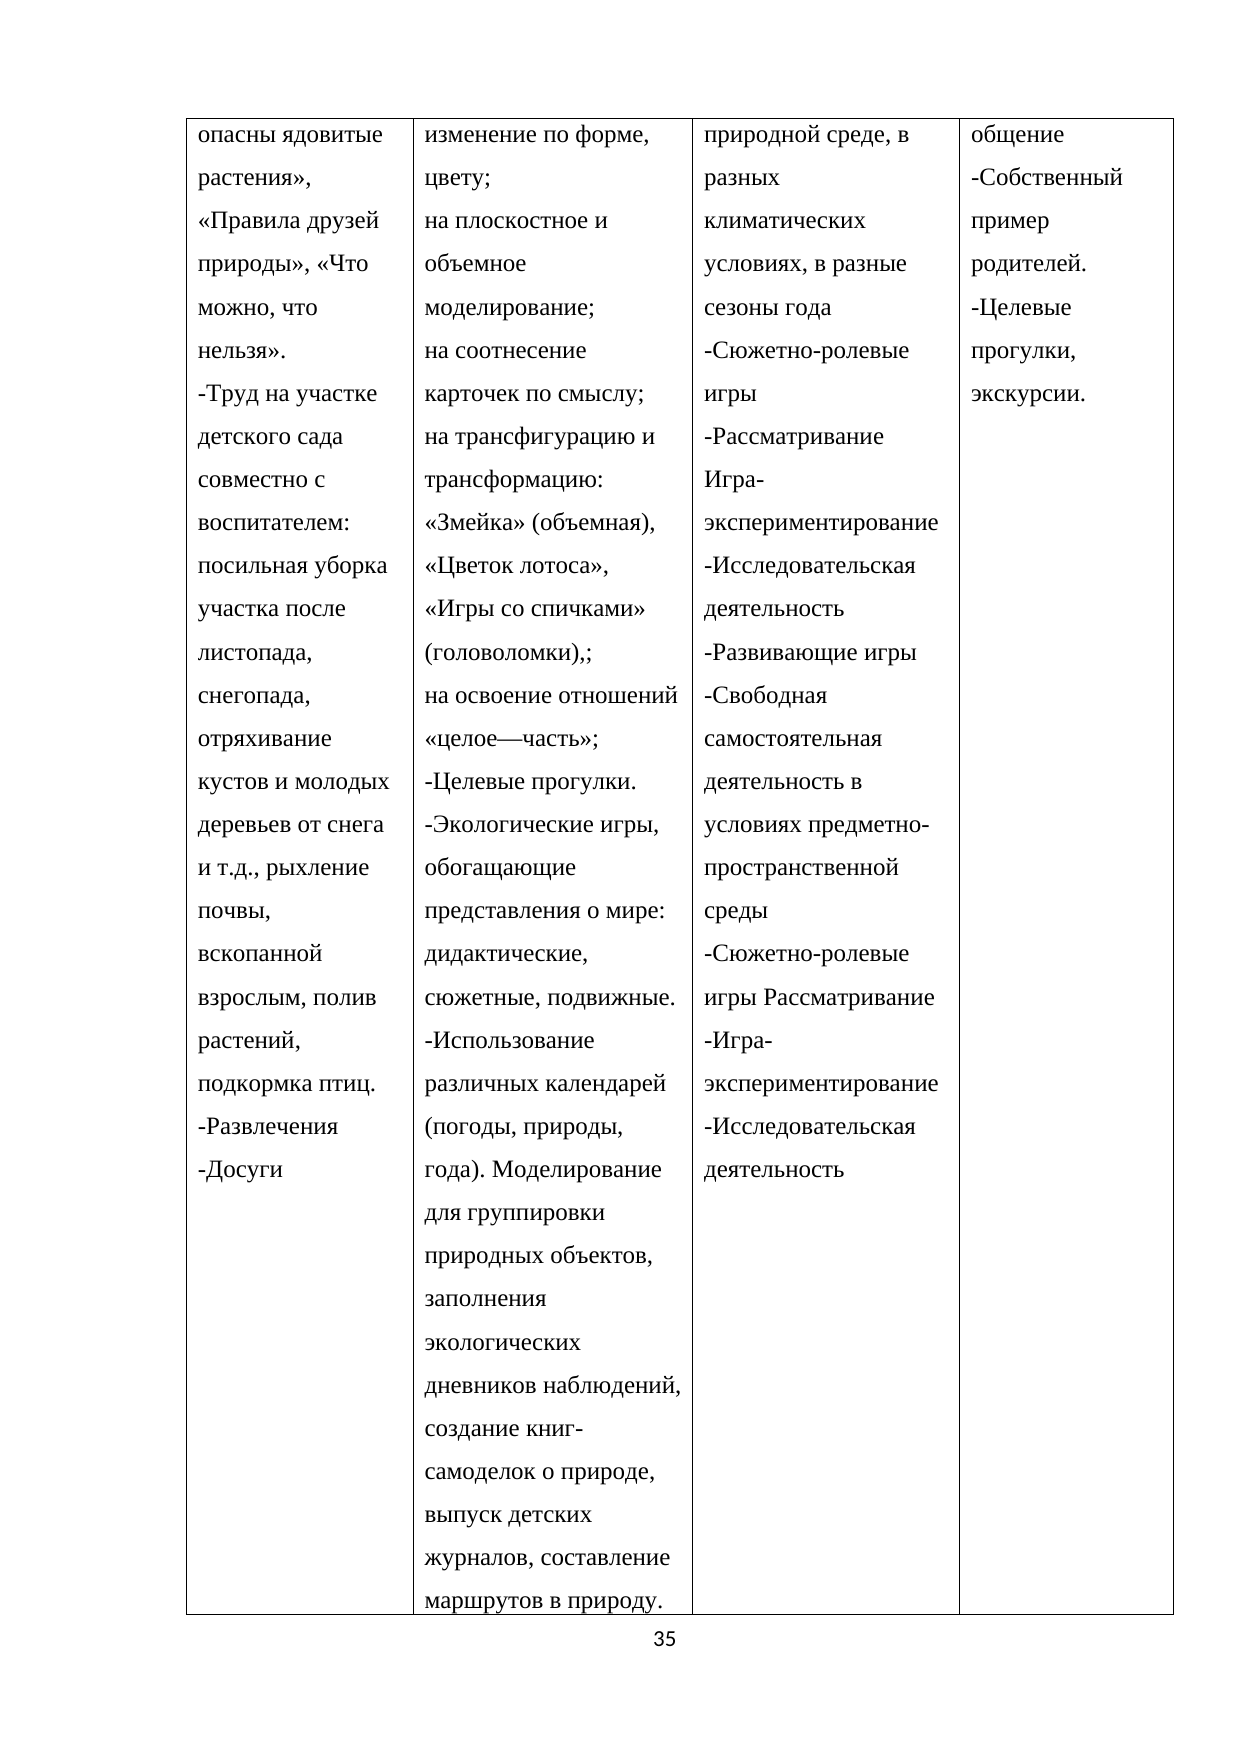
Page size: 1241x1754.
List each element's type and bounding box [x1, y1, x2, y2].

table_cell [960, 119, 1173, 1614]
table_cell [187, 119, 413, 1614]
table_cell [693, 119, 959, 1614]
table_cell [414, 119, 692, 1614]
